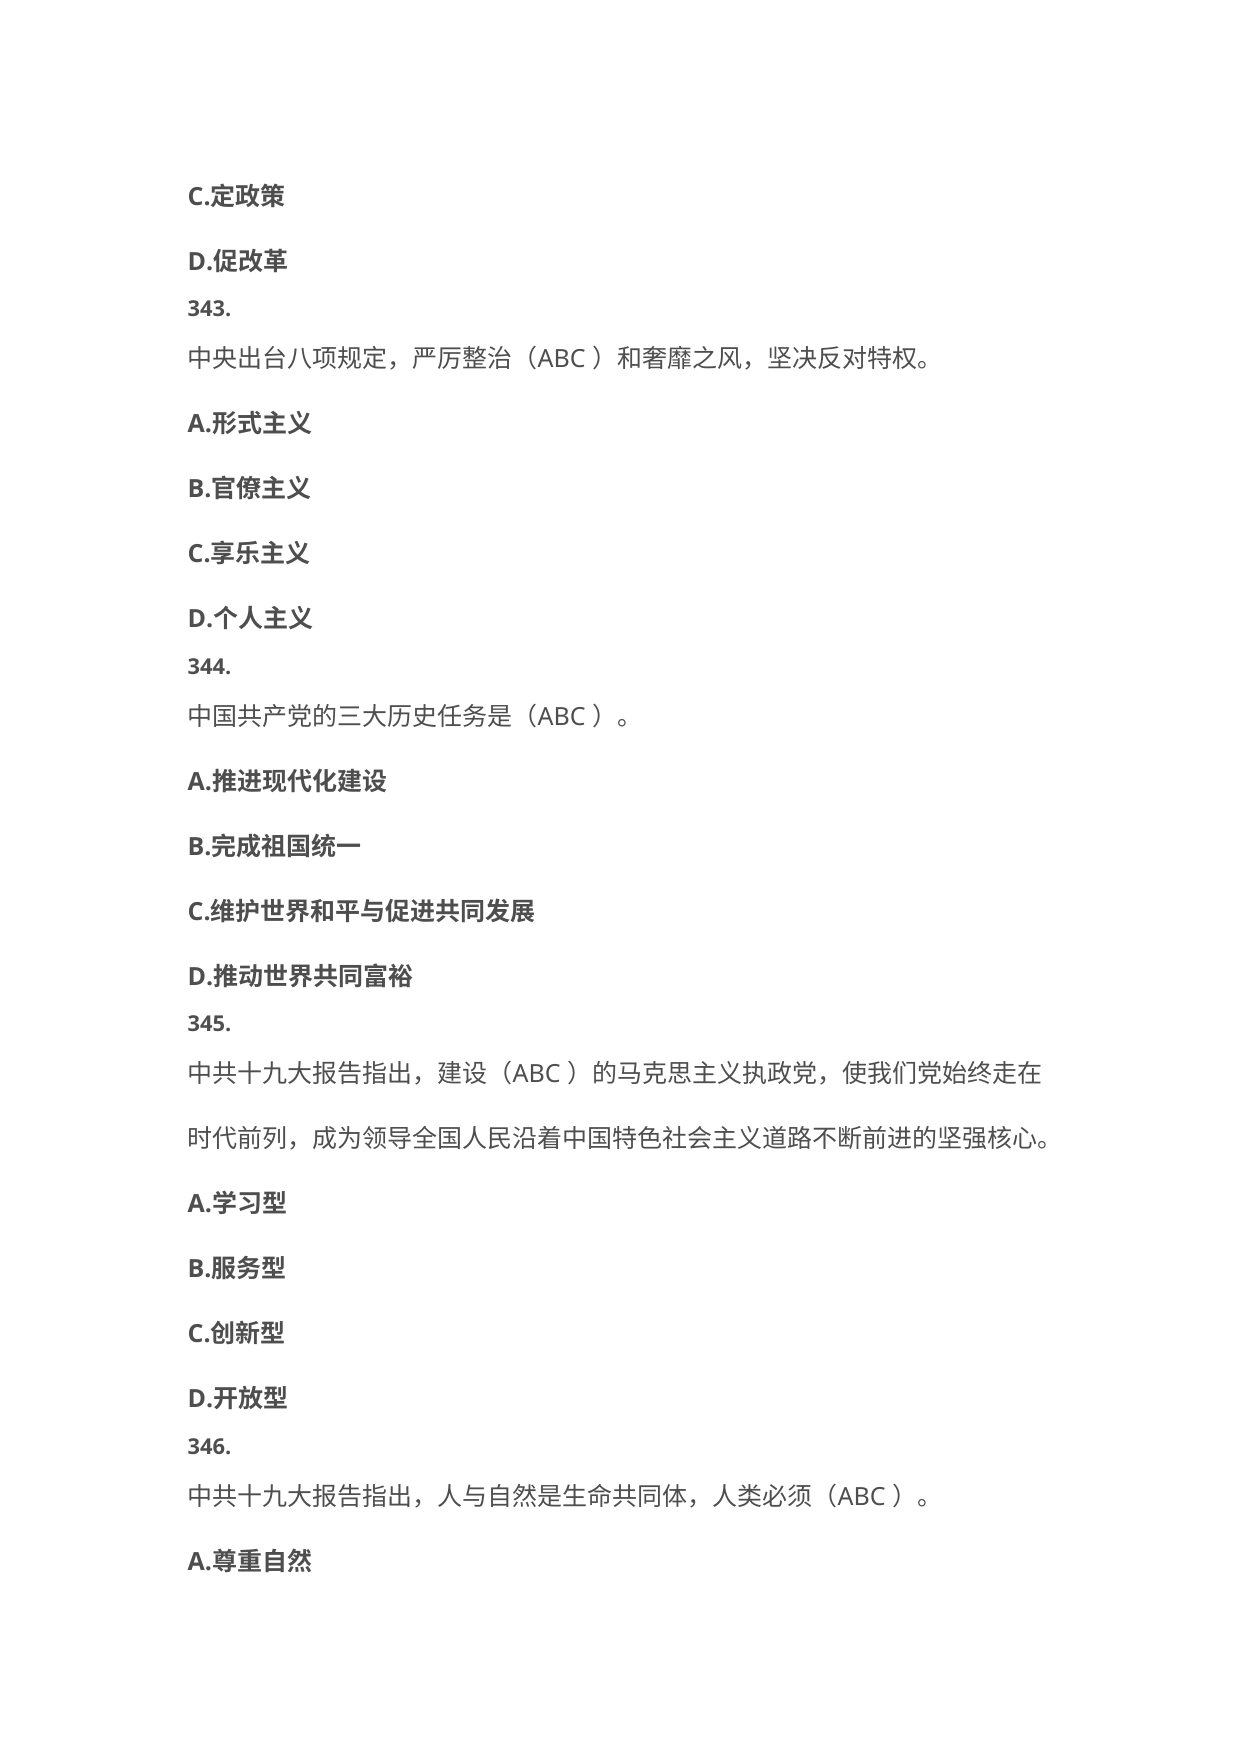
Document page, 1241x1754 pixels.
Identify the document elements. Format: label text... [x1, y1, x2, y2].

text 中国共产党的三大历史任务是（ABC ）。 [187, 682, 1053, 747]
text D.开放型 [187, 1364, 1053, 1429]
text 344. [187, 649, 1053, 682]
text D.个人主义 [187, 584, 1053, 649]
text A.推进现代化建设 [187, 747, 1053, 812]
text B.完成祖国统一 [187, 812, 1053, 877]
text A.形式主义 [187, 389, 1053, 454]
text 中共十九大报告指出，建设（ABC ）的马克思主义执政党，使我们党始终走在时代前列，成为领导全国人民沿着中国特色社会主义道路不断前进的坚强核心。 [187, 1039, 1053, 1169]
text C.创新型 [187, 1299, 1053, 1364]
text 345. [187, 1007, 1053, 1039]
text A.尊重自然 [187, 1527, 1053, 1592]
text C.维护世界和平与促进共同发展 [187, 877, 1053, 942]
text B.服务型 [187, 1234, 1053, 1299]
text D.促改革 [187, 227, 1053, 292]
text C.享乐主义 [187, 519, 1053, 584]
text A.学习型 [187, 1169, 1053, 1234]
text 中共十九大报告指出，人与自然是生命共同体，人类必须（ABC ）。 [187, 1462, 1053, 1527]
text B.官僚主义 [187, 454, 1053, 519]
text C.定政策 [187, 162, 1053, 227]
text 中央出台八项规定，严厉整治（ABC ）和奢靡之风，坚决反对特权。 [187, 324, 1053, 389]
text 343. [187, 292, 1053, 324]
text D.推动世界共同富裕 [187, 942, 1053, 1007]
text 346. [187, 1429, 1053, 1462]
